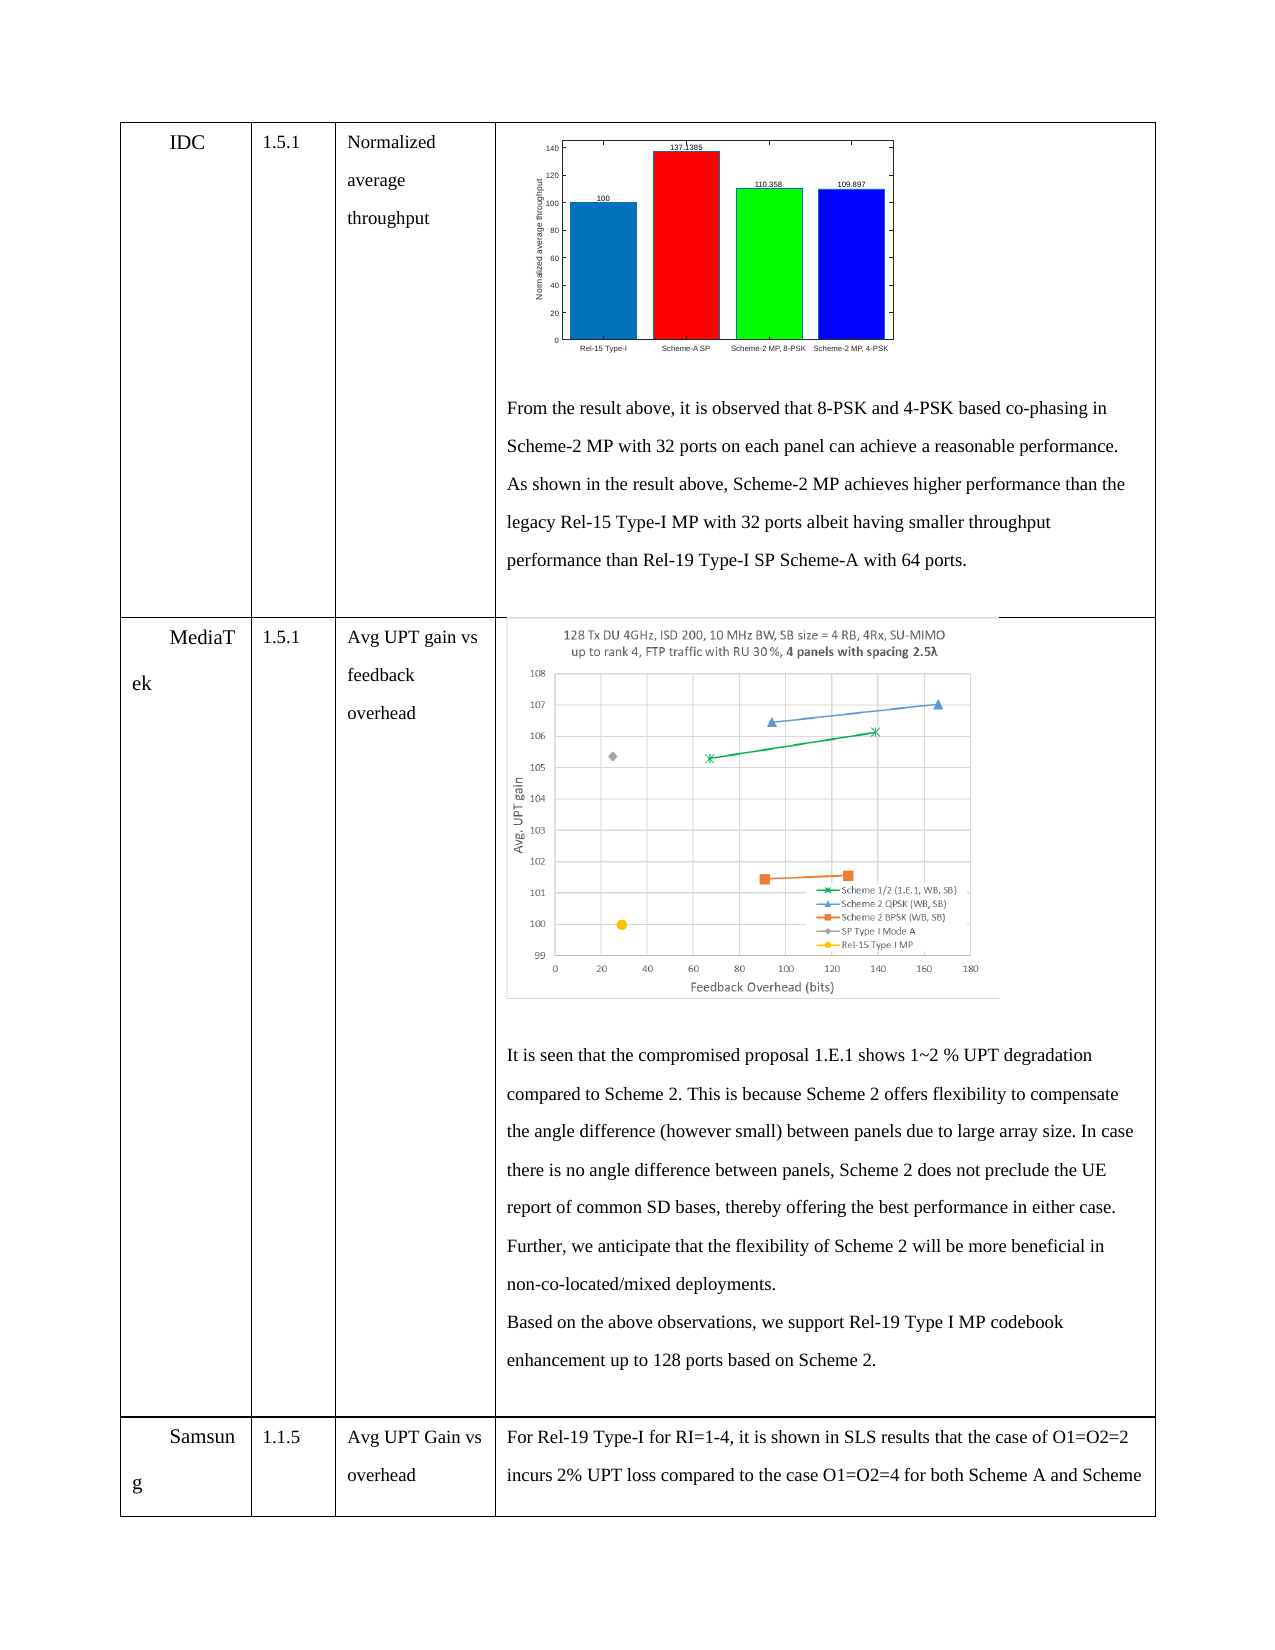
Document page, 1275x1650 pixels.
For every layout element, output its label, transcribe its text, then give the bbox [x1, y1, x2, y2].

table_cell Normalized average throughput [336, 123, 495, 617]
table_cell Samsung [121, 1418, 251, 1516]
table_cell MediaTek [121, 618, 251, 1416]
picture [506, 617, 999, 999]
table_cell IDC [121, 123, 251, 617]
table_cell 1.5.1 [252, 618, 335, 1416]
table_cell 1.5.1 [252, 123, 335, 617]
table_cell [336, 1418, 495, 1516]
table_cell Avg UPT gain vs feedback overhead [336, 618, 495, 1416]
table_cell 1.1.5 [252, 1418, 335, 1516]
table_cell It is seen that the compromised proposal 1.E.1 shows 1~2 % UPT degradation compared to Scheme 2. This is because Scheme 2 offers flexibility to compensate the angle difference (however small) between panels due to large array size. In case there is no angle difference between panels, Scheme 2 does not preclude the UE report of common SD bases, thereby offering the best performance in either case. Further, we anticipate that the flexibility of Scheme 2 will be more beneficial in non-co-located/mixed deployments. Based on the above observations, we support Rel-19 Type I MP codebook enhancement up to 128 ports based on Scheme 2. [496, 618, 1155, 1416]
table_cell From the result above, it is observed that 8-PSK and 4-PSK based co-phasing in Scheme-2 MP with 32 ports on each panel can achieve a reasonable performance. As shown in the result above, Scheme-2 MP achieves higher performance than the legacy Rel-15 Type-I MP with 32 ports albeit having smaller throughput performance than Rel-19 Type-I SP Scheme-A with 64 ports. [496, 123, 1155, 617]
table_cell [496, 1418, 1155, 1516]
